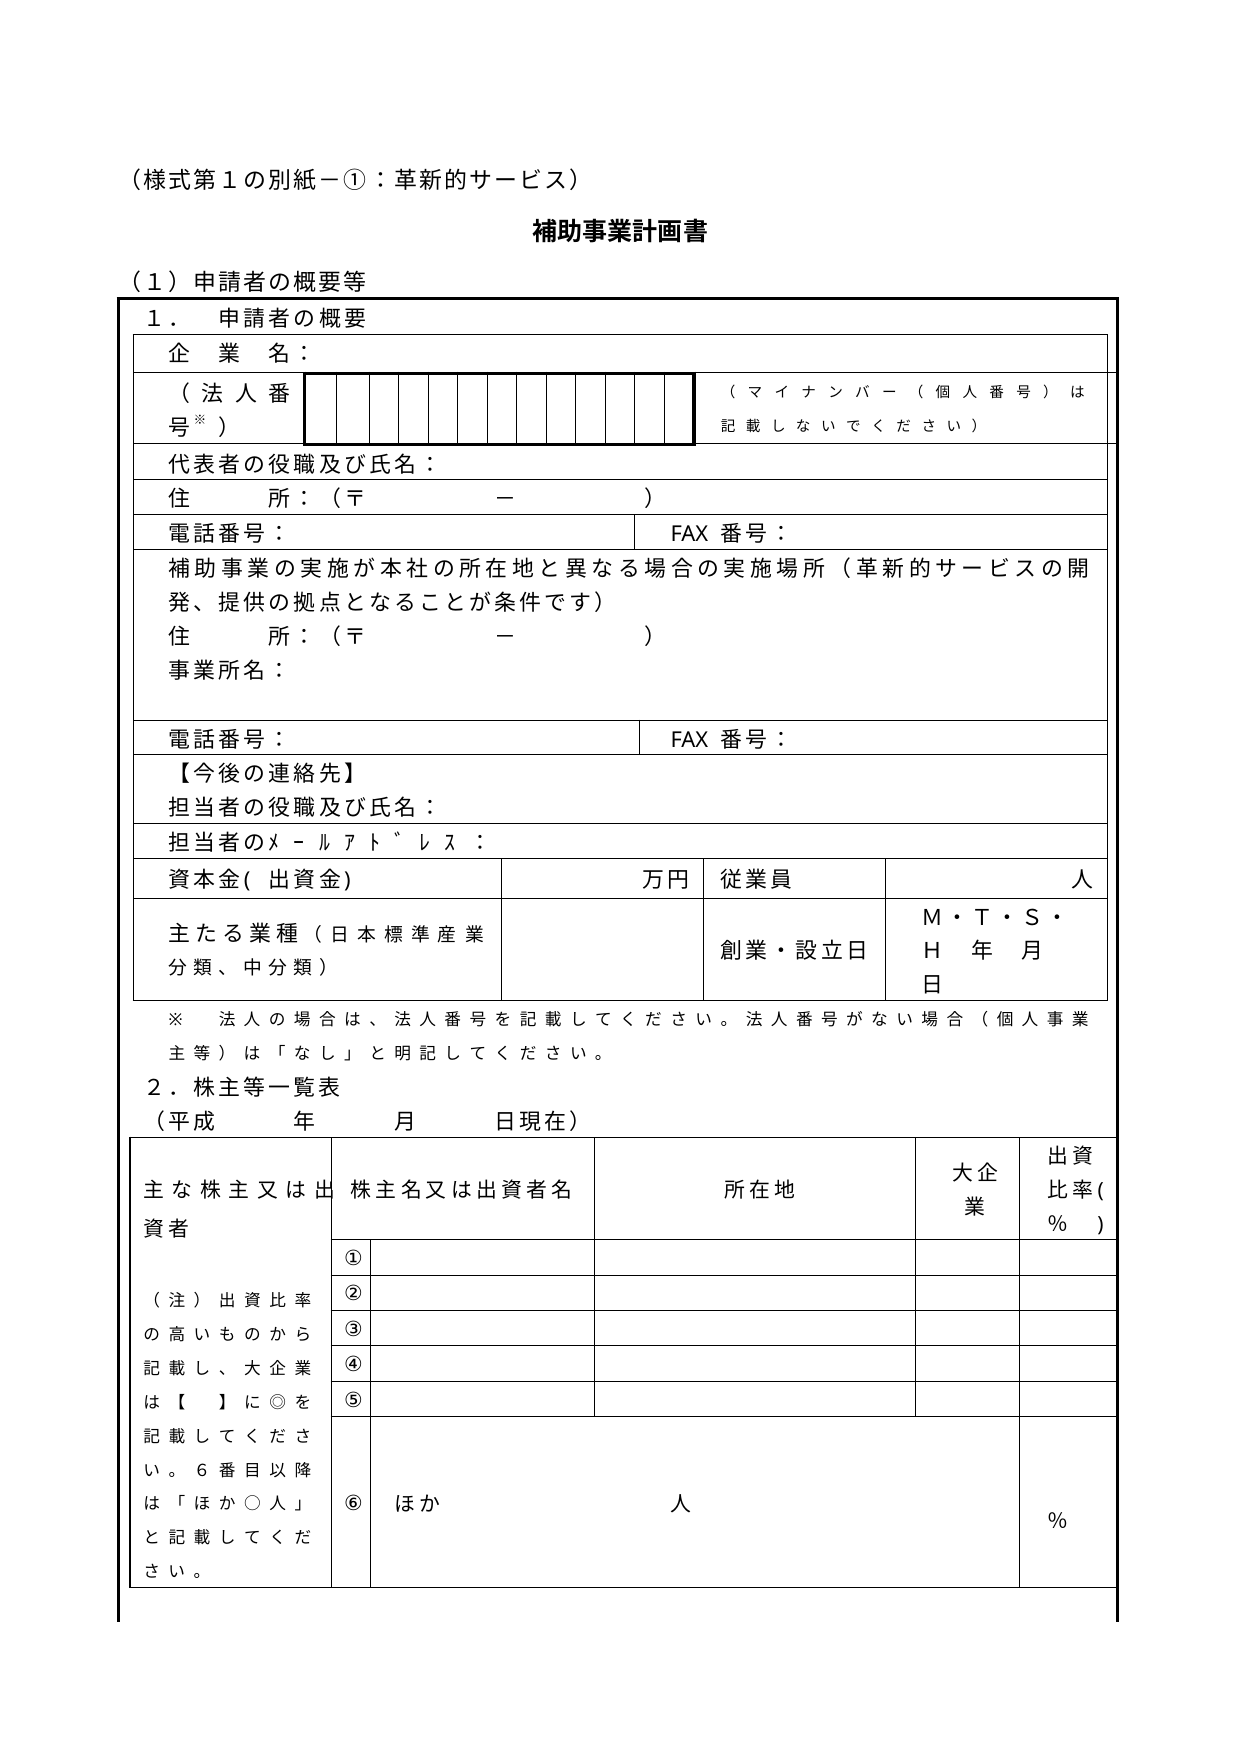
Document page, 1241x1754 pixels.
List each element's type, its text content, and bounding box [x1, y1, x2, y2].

table_cell ２．株主等一覧表 （平成 年 月 日現在） [120, 1069, 1116, 1622]
text （１）申請者の概要等 [118, 263, 1122, 297]
text 補助事業計画書 [118, 196, 1122, 263]
table_header 申請者の概要 ※ 法人の場合は、法人番号を記載してください。法人番号がない場合（個人事業主等）は「なし」と明記してください。 [120, 300, 1116, 1069]
text （様式第１の別紙－①：革新的サービス） [118, 162, 1122, 196]
